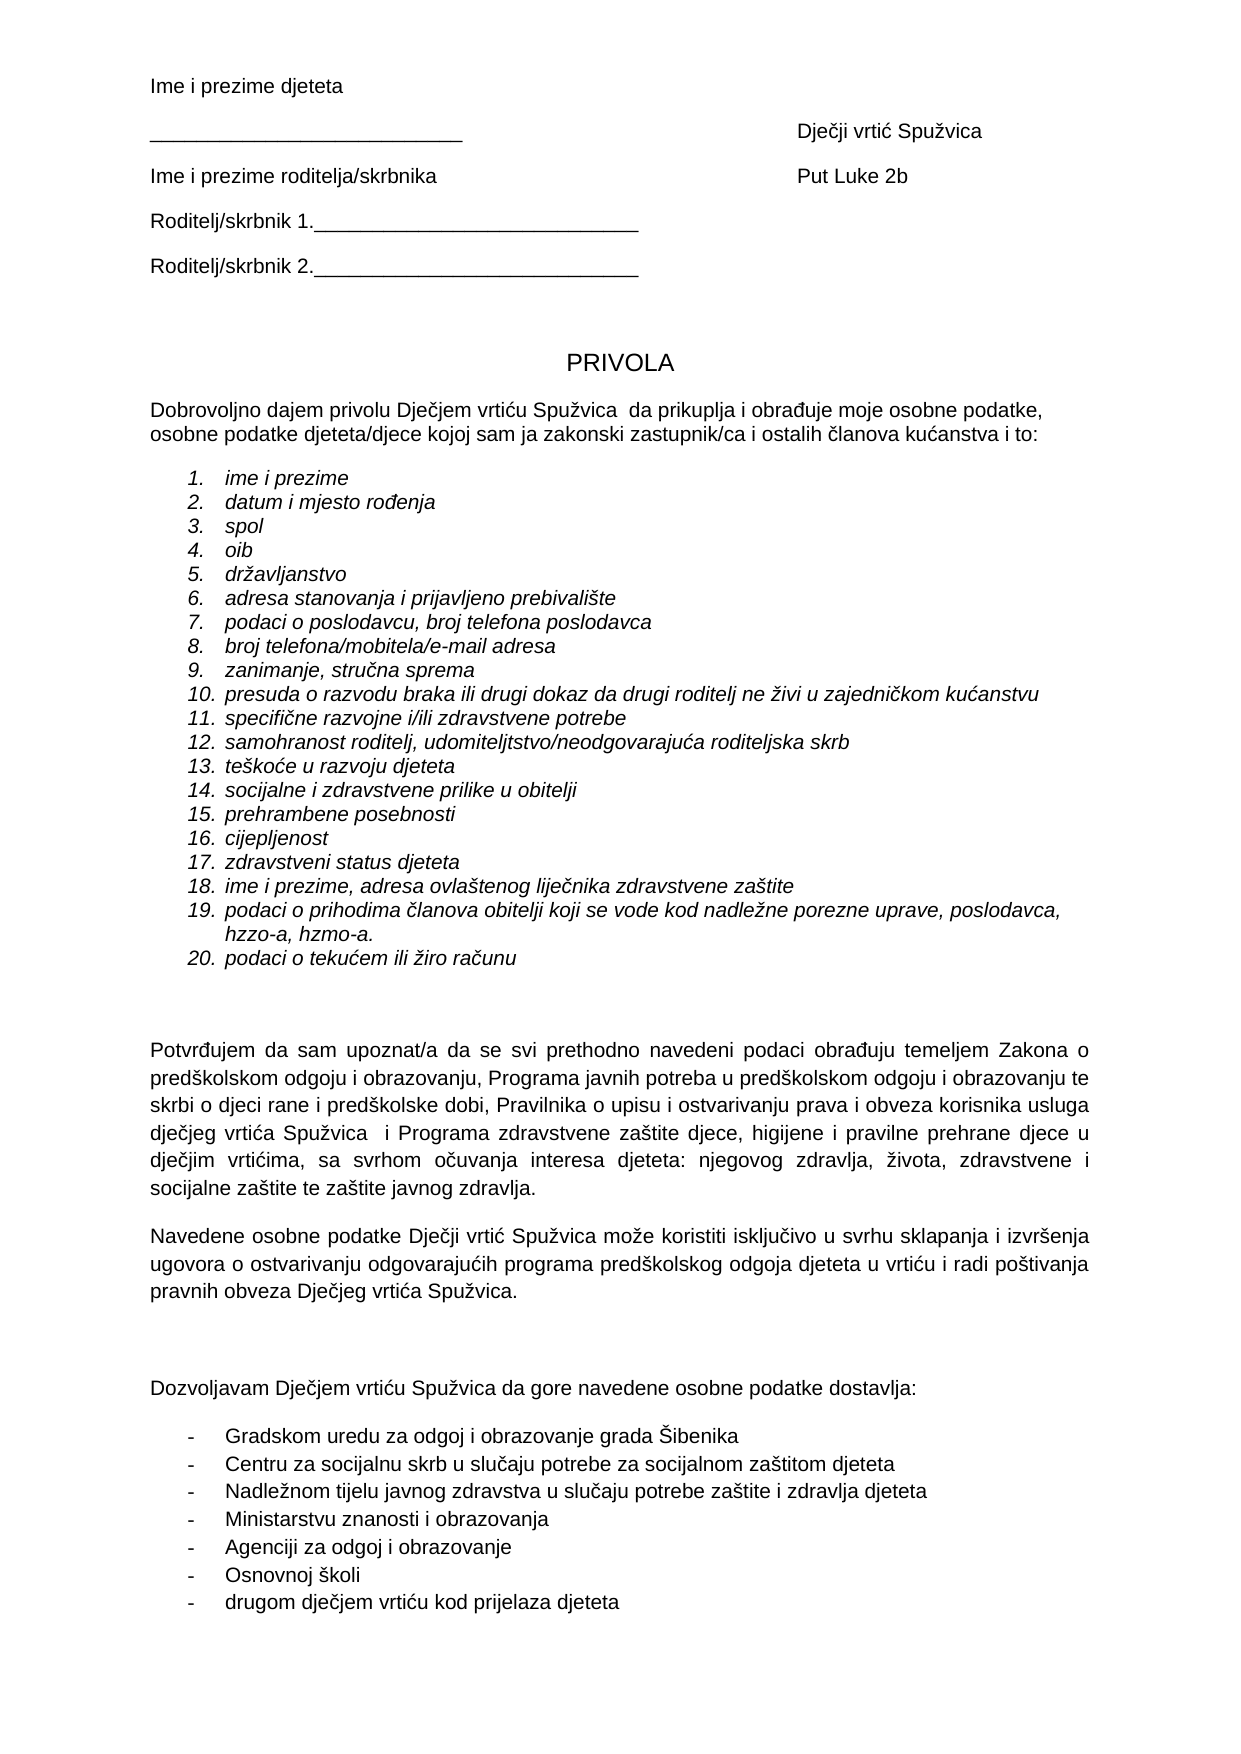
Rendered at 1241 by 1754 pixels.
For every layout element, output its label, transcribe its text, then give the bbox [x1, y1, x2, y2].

list Gradskom uredu za odgoj i obrazovanje grada Šibenika [187, 1424, 1090, 1448]
list Agenciji za odgoj i obrazovanje [187, 1535, 1090, 1559]
list broj telefona/mobitela/e-mail adresa [187, 634, 1090, 658]
text Ime i prezime roditelja/skrbnika Put Luke 2b [150, 164, 1090, 188]
text ___________________________ Dječji vrtić Spužvica [150, 119, 1090, 143]
list ime i prezime [187, 466, 1090, 490]
list drugom dječjem vrtiću kod prijelaza djeteta [187, 1590, 1090, 1614]
text Dobrovoljno dajem privolu Dječjem vrtiću Spužvica da prikuplja i obrađuje moje osobne podatke, osobne podatke djeteta/djece kojoj sam ja zakonski zastupnik/ca i ostalih članova kućanstva i to: [150, 397, 1090, 445]
text Potvrđujem da sam upoznat/a da se svi prethodno navedeni podaci obrađuju temeljem Zakona o predškolskom odgoju i obrazovanju, Programa javnih potreba u predškolskom odgoju i obrazovanju te skrbi o djeci rane i predškolske dobi, Pravilnika o upisu i ostvarivanju prava i obveza korisnika usluga dječjeg vrtića Spužvica i Programa zdravstvene zaštite djece, higijene i pravilne prehrane djece u dječjim vrtićima, sa svrhom očuvanja interesa djeteta: njegovog zdravlja, života, zdravstvene i socijalne zaštite te zaštite javnog zdravlja. [150, 1038, 1090, 1199]
list oib [187, 538, 1090, 562]
list podaci o tekućem ili žiro računu [187, 945, 1090, 969]
list podaci o poslodavcu, broj telefona poslodavca [187, 610, 1090, 634]
list podaci o prihodima članova obitelji koji se vode kod nadležne porezne uprave, poslodavca, hzzo-a, hzmo-a. [187, 897, 1090, 945]
text Roditelj/skrbnik 1.____________________________ [150, 209, 1090, 233]
list Centru za socijalnu skrb u slučaju potrebe za socijalnom zaštitom djeteta [187, 1452, 1090, 1476]
text PRIVOLA [150, 348, 1090, 377]
list Osnovnoj školi [187, 1562, 1090, 1587]
list datum i mjesto rođenja [187, 490, 1090, 514]
list cijepljenost [187, 826, 1090, 849]
list Ministarstvu znanosti i obrazovanja [187, 1507, 1090, 1531]
list teškoće u razvoju djeteta [187, 754, 1090, 778]
list zdravstveni status djeteta [187, 849, 1090, 873]
list adresa stanovanja i prijavljeno prebivalište [187, 586, 1090, 610]
text Navedene osobne podatke Dječji vrtić Spužvica može koristiti isključivo u svrhu sklapanja i izvršenja ugovora o ostvarivanju odgovarajućih programa predškolskog odgoja djeteta u vrtiću i radi poštivanja pravnih obveza Dječjeg vrtića Spužvica. [150, 1224, 1090, 1303]
list specifične razvojne i/ili zdravstvene potrebe [187, 706, 1090, 730]
list socijalne i zdravstvene prilike u obitelji [187, 778, 1090, 802]
list prehrambene posebnosti [187, 802, 1090, 826]
list presuda o razvodu braka ili drugi dokaz da drugi roditelj ne živi u zajedničkom kućanstvu [187, 682, 1090, 706]
list Nadležnom tijelu javnog zdravstva u slučaju potrebe zaštite i zdravlja djeteta [187, 1479, 1090, 1503]
list ime i prezime, adresa ovlaštenog liječnika zdravstvene zaštite [187, 873, 1090, 897]
text Roditelj/skrbnik 2.____________________________ [150, 253, 1090, 277]
list spol [187, 514, 1090, 538]
list zanimanje, stručna sprema [187, 658, 1090, 682]
text Dozvoljavam Dječjem vrtiću Spužvica da gore navedene osobne podatke dostavlja: [150, 1376, 1090, 1399]
list državljanstvo [187, 562, 1090, 586]
text Ime i prezime djeteta [150, 74, 1090, 98]
list samohranost roditelj, udomiteljtstvo/neodgovarajuća roditeljska skrb [187, 730, 1090, 754]
